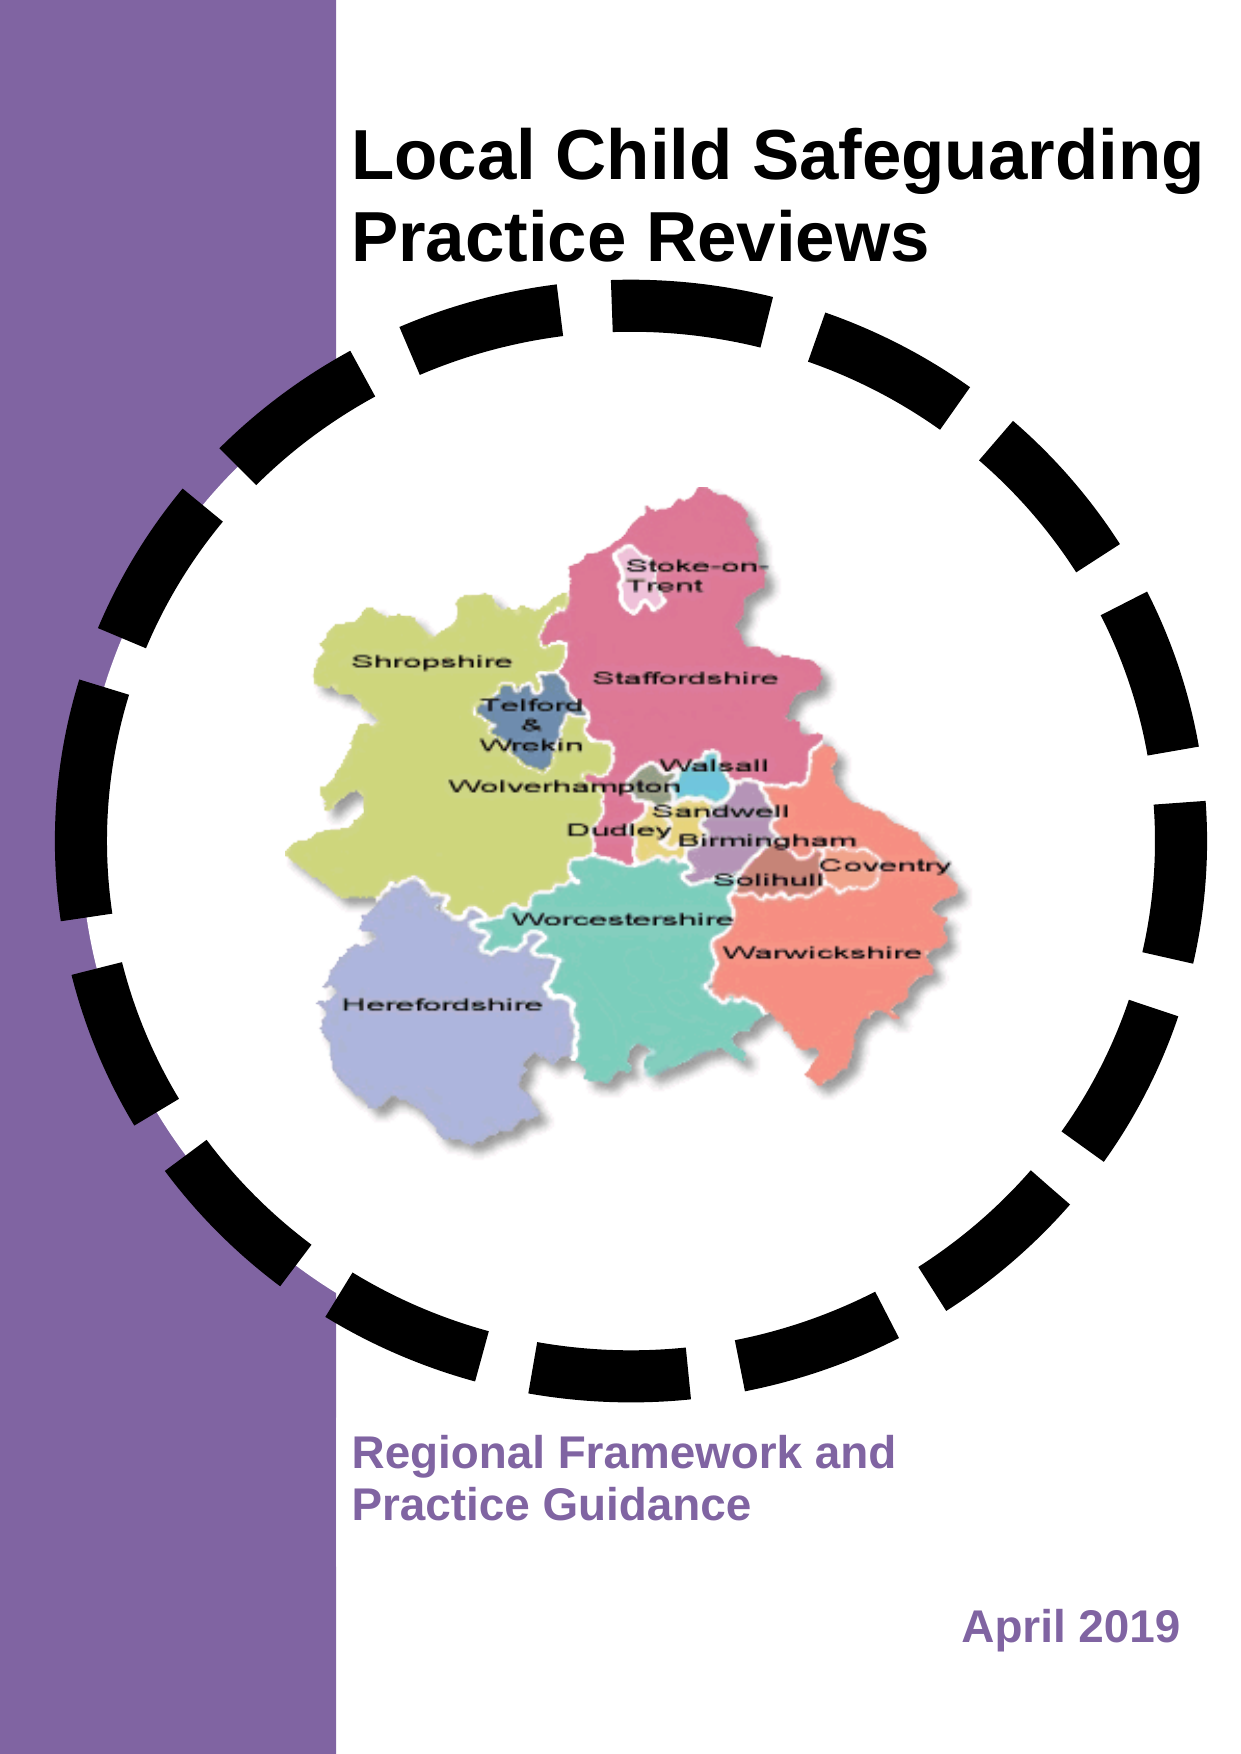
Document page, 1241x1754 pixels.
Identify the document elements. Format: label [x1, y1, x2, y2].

picture [285, 487, 975, 1163]
